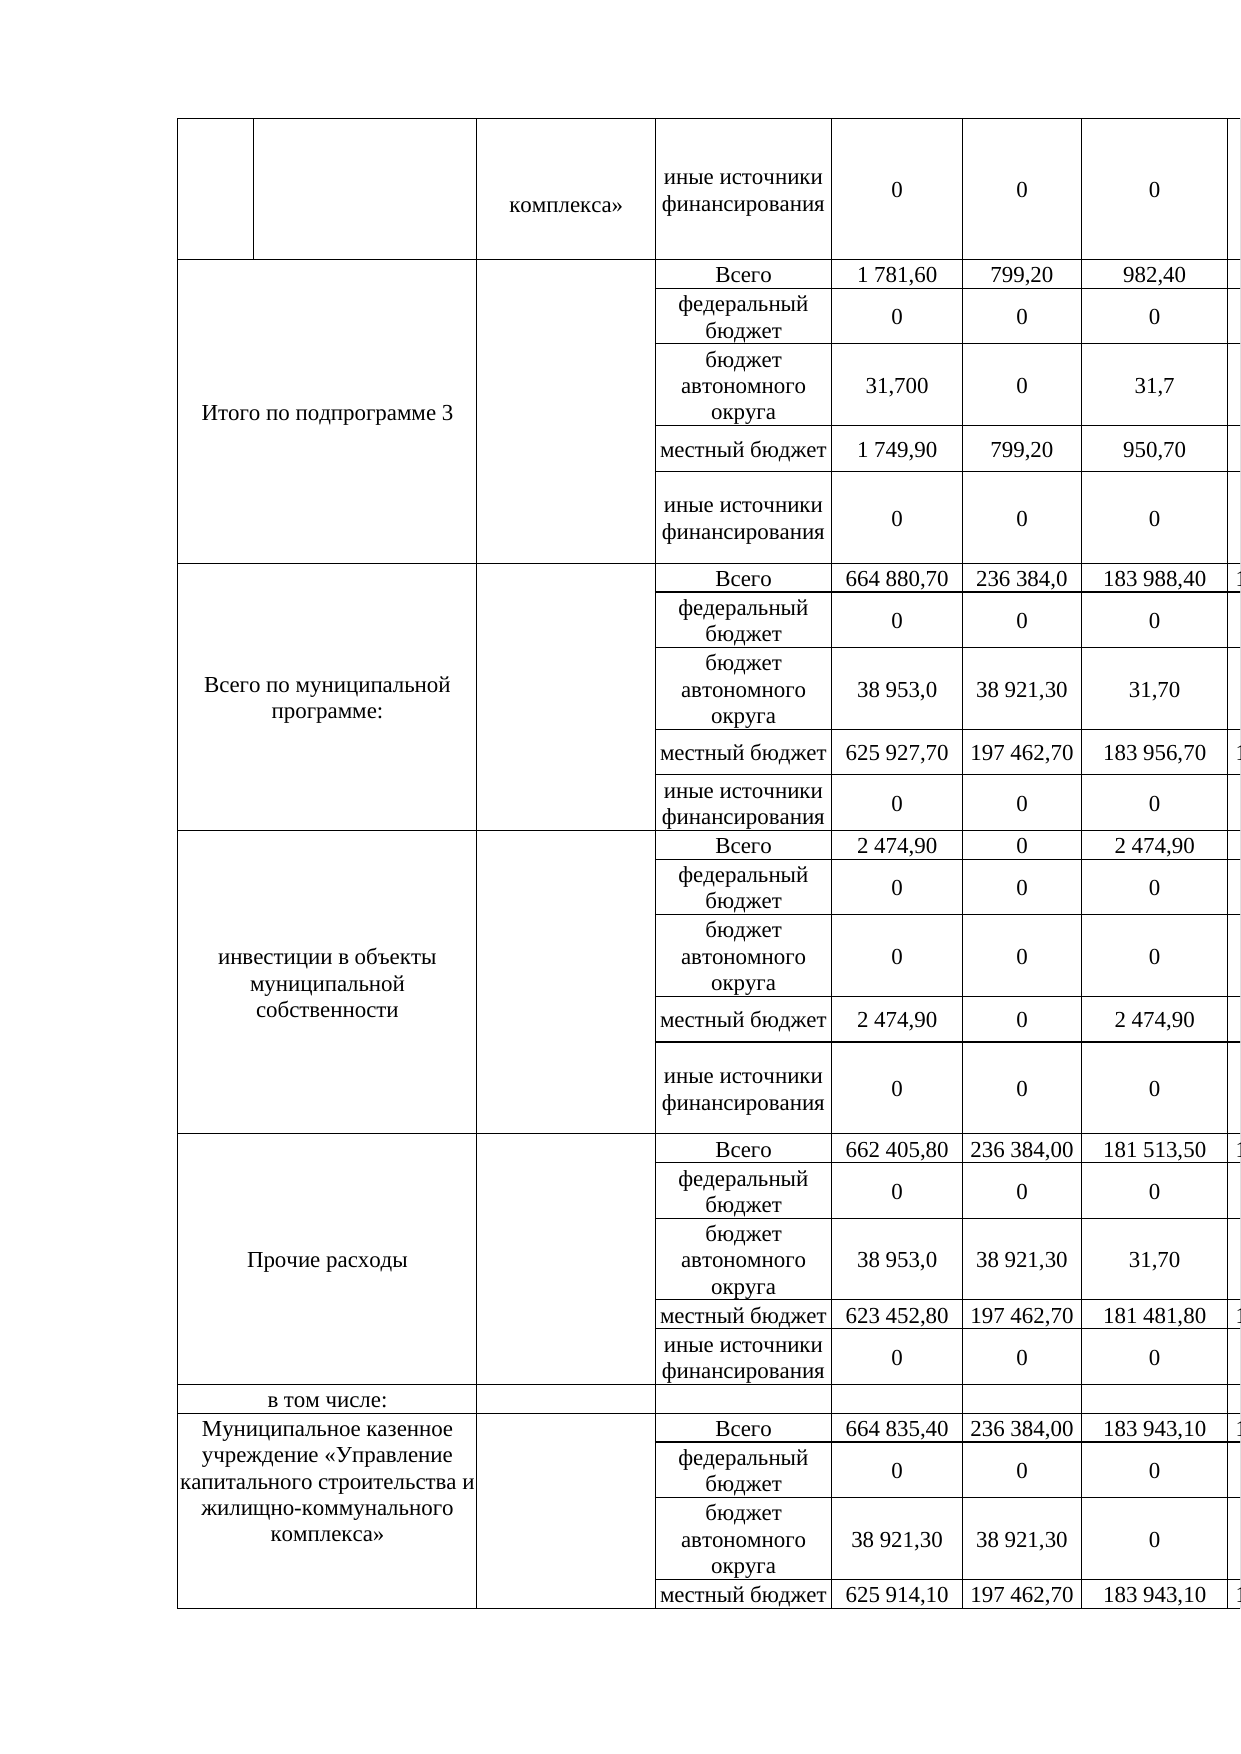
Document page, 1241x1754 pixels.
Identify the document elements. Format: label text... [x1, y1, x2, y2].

table_cell 0 [1082, 915, 1227, 996]
table_cell 0 [963, 289, 1081, 343]
table_cell 0 [963, 915, 1081, 996]
table_cell федеральный бюджет [656, 593, 831, 647]
table_cell 31,7 [1082, 344, 1227, 425]
table_cell инвестиции в объекты муниципальной собственности [178, 831, 476, 1133]
table_cell 2 474,90 [832, 997, 962, 1041]
table_cell бюджет автономного округа [656, 1219, 831, 1299]
table_cell 0 [963, 593, 1081, 647]
table_cell Всего [656, 831, 831, 858]
table_cell 197 462,70 [963, 730, 1081, 774]
table_cell иные источники финансирования [656, 1043, 831, 1133]
table_cell федеральный бюджет [656, 289, 831, 343]
table_cell в том числе: [178, 1385, 476, 1412]
table_cell [477, 1414, 655, 1607]
table_cell иные источники финансирования [656, 1329, 831, 1383]
table_cell 0 [963, 1443, 1081, 1497]
table_cell 623 452,80 [832, 1300, 962, 1328]
table_cell 2 474,90 [1082, 997, 1227, 1041]
table_cell [477, 1385, 655, 1412]
table_cell 982,40 [1082, 260, 1227, 288]
table_cell 0 [1082, 119, 1227, 259]
table_cell 0 [1082, 289, 1227, 343]
table_cell местный бюджет [656, 997, 831, 1041]
table_cell иные источники финансирования [656, 119, 831, 259]
table_cell 2 474,90 [832, 831, 962, 858]
table_cell 0 [1082, 593, 1227, 647]
table_cell федеральный бюджет [656, 1163, 831, 1218]
table_cell 0 [1082, 1443, 1227, 1497]
table_cell местный бюджет [656, 730, 831, 774]
table_cell 0 [832, 775, 962, 829]
table_cell Всего [656, 1134, 831, 1162]
table_cell 0 [963, 997, 1081, 1041]
table_cell 183 956,70 [1082, 730, 1227, 774]
table_cell 197 462,70 [963, 1300, 1081, 1328]
table_cell 1 781,60 [832, 260, 962, 288]
table_cell 0 [1082, 472, 1227, 562]
table_cell федеральный бюджет [656, 1443, 831, 1497]
table_cell [477, 564, 655, 829]
table_cell 664 880,70 [832, 564, 962, 591]
table_cell 183 988,40 [1082, 564, 1227, 591]
table_cell 0 [963, 1043, 1081, 1133]
table_cell 38 953,0 [832, 1219, 962, 1299]
table_cell 1 749,90 [832, 426, 962, 471]
table_cell 31,700 [832, 344, 962, 425]
table_cell 38 921,30 [963, 648, 1081, 728]
table_cell 236 384,00 [963, 1134, 1081, 1162]
table_cell бюджет автономного округа [656, 1498, 831, 1578]
table_cell 625 927,70 [832, 730, 962, 774]
table_cell [477, 1134, 655, 1383]
table_cell местный бюджет [656, 426, 831, 471]
table_cell [477, 831, 655, 1133]
table_cell федеральный бюджет [656, 860, 831, 914]
table_cell 0 [832, 289, 962, 343]
table_cell 0 [963, 775, 1081, 829]
table_cell [656, 1385, 831, 1412]
table_cell [477, 260, 655, 562]
table_cell 0 [963, 472, 1081, 562]
table_cell 662 405,80 [832, 1134, 962, 1162]
table_cell Всего по муниципальной программе: [178, 564, 476, 829]
table_cell 0 [832, 1329, 962, 1383]
table_cell 38 921,30 [963, 1498, 1081, 1578]
table_cell 799,20 [963, 260, 1081, 288]
table_cell [832, 1385, 962, 1412]
table_cell 0 [832, 593, 962, 647]
table_cell 0 [832, 1043, 962, 1133]
table_cell 0 [963, 344, 1081, 425]
table_cell [963, 1385, 1081, 1412]
table_cell Прочие расходы [178, 1134, 476, 1383]
table_cell 38 921,30 [832, 1498, 962, 1578]
table_cell 181 513,50 [1082, 1134, 1227, 1162]
table_cell Итого по подпрограмме 3 [178, 260, 476, 562]
table_cell 0 [963, 860, 1081, 914]
table_cell 0 [1082, 860, 1227, 914]
table_cell 181 481,80 [1082, 1300, 1227, 1328]
table_cell 183 943,10 [1082, 1580, 1227, 1607]
table_cell 236 384,00 [963, 1414, 1081, 1441]
table_cell 2 474,90 [1082, 831, 1227, 858]
table_cell 38 921,30 [963, 1219, 1081, 1299]
table_cell иные источники финансирования [656, 472, 831, 562]
table_cell 0 [963, 119, 1081, 259]
table_cell бюджет автономного округа [656, 344, 831, 425]
table_cell 0 [1082, 775, 1227, 829]
table_cell местный бюджет [656, 1300, 831, 1328]
table_cell 950,70 [1082, 426, 1227, 471]
table_cell бюджет автономного округа [656, 915, 831, 996]
table_cell 0 [1082, 1043, 1227, 1133]
table_cell 197 462,70 [963, 1580, 1081, 1607]
table_cell 0 [1082, 1498, 1227, 1578]
table_cell иные источники финансирования [656, 775, 831, 829]
table_cell 236 384,0 [963, 564, 1081, 591]
table_cell 31,70 [1082, 648, 1227, 728]
table_cell 0 [1082, 1163, 1227, 1218]
table_cell Всего [656, 564, 831, 591]
table_cell 0 [963, 1163, 1081, 1218]
table_cell Всего [656, 260, 831, 288]
table_cell 0 [832, 860, 962, 914]
table_cell 38 953,0 [832, 648, 962, 728]
table_cell местный бюджет [656, 1580, 831, 1607]
table_cell 0 [832, 1163, 962, 1218]
table_cell 0 [1082, 1329, 1227, 1383]
table_cell 31,70 [1082, 1219, 1227, 1299]
table_cell бюджет автономного округа [656, 648, 831, 728]
table_cell Муниципальное казенное учреждение «Управление капитального строительства и жилищно-коммунального комплекса» [178, 1414, 476, 1607]
table_cell 0 [963, 831, 1081, 858]
table_cell 0 [832, 472, 962, 562]
table_cell 0 [832, 915, 962, 996]
table_cell 0 [963, 1329, 1081, 1383]
table_cell 0 [832, 119, 962, 259]
table_cell Всего [656, 1414, 831, 1441]
table_cell 625 914,10 [832, 1580, 962, 1607]
table_cell 0 [832, 1443, 962, 1497]
table_cell [1228, 1385, 1240, 1412]
table_cell 664 835,40 [832, 1414, 962, 1441]
table_cell 799,20 [963, 426, 1081, 471]
table_cell [1082, 1385, 1227, 1412]
table_cell 183 943,10 [1082, 1414, 1227, 1441]
